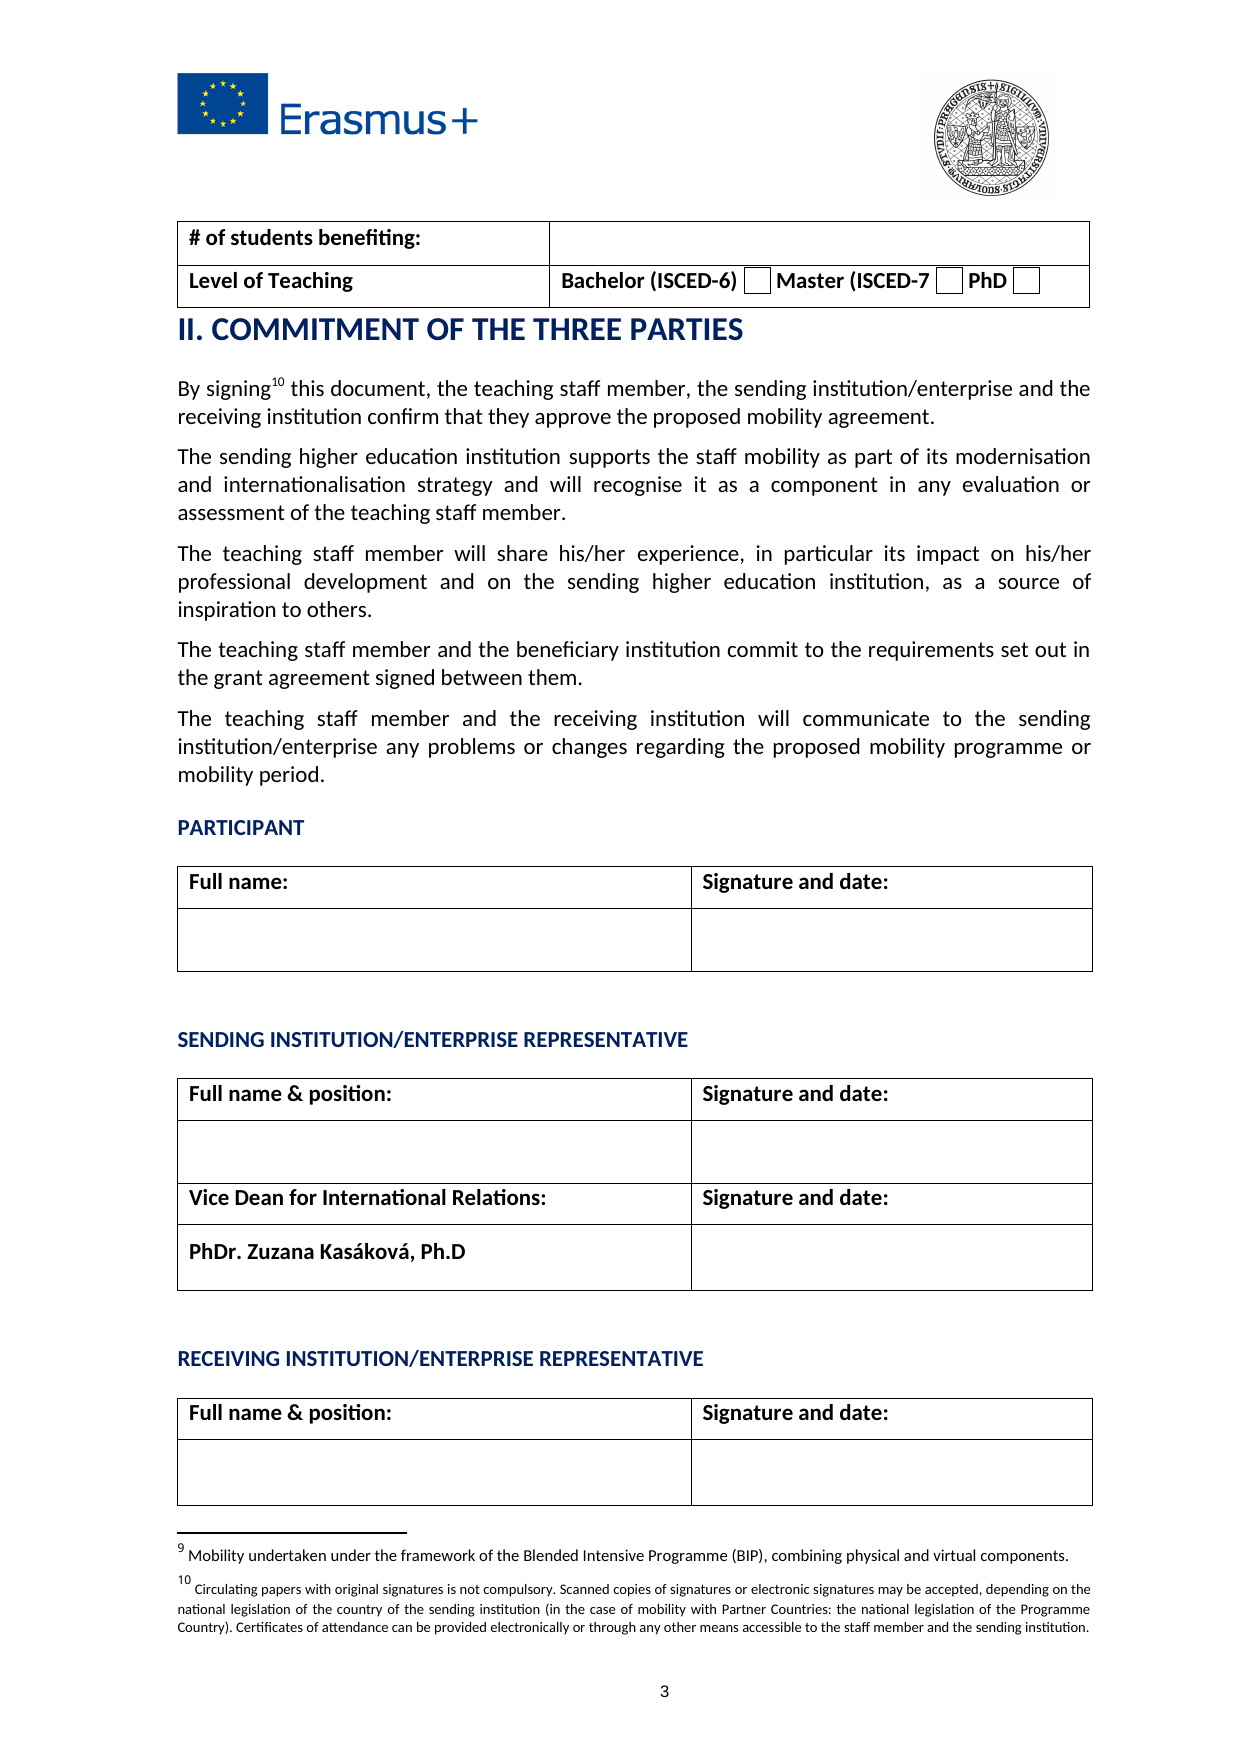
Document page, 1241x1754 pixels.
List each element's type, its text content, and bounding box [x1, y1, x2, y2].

table_header Signature and date: [692, 867, 1092, 908]
table_header Signature and date: [692, 1079, 1092, 1119]
text The teaching staff member and the beneficiary institution commit to the requirements set out in the grant agreement signed between them. [177, 635, 1092, 691]
table_cell [178, 1440, 691, 1505]
table_cell [550, 222, 1089, 265]
text The teaching staff member will share his/her experience, in particular its impact on his/her professional development and on the sending higher education institution, as a source of inspiration to others. [177, 539, 1092, 623]
table_header Signature and date: [692, 1399, 1092, 1439]
text PARTICIPANT [177, 813, 1092, 841]
table_cell Level of Teaching [178, 266, 549, 307]
table_cell # of students benefiting: [178, 222, 549, 265]
table_cell [692, 1440, 1092, 1505]
text II. COMMITMENT OF THE THREE PARTIES [177, 308, 1092, 349]
picture [177, 73, 478, 135]
table_header Full name & position: [178, 1399, 691, 1439]
table_cell Vice Dean for International Relations: [178, 1184, 691, 1224]
table_cell [178, 1121, 691, 1182]
table_header Full name: [178, 867, 691, 908]
table_cell [692, 909, 1092, 971]
text The teaching staff member and the receiving institution will communicate to the sending institution/enterprise any problems or changes regarding the proposed mobility programme or mobility period. [177, 704, 1092, 788]
table_cell PhDr. Zuzana Kasáková, Ph.D [178, 1225, 691, 1290]
table_cell [178, 909, 691, 971]
table_cell [692, 1121, 1092, 1182]
table_header Full name & position: [178, 1079, 691, 1119]
text SENDING INSTITUTION/ENTERPRISE REPRESENTATIVE [177, 1025, 1092, 1053]
table_cell Bachelor (ISCED-6) Master (ISCED-7 PhD [550, 266, 1089, 307]
table_cell Signature and date: [692, 1184, 1092, 1224]
text By signing this document, the teaching staff member, the sending institution/enterprise and the receiving institution confirm that they approve the proposed mobility agreement. [177, 374, 1092, 430]
table_cell [692, 1225, 1092, 1290]
text RECEIVING INSTITUTION/ENTERPRISE REPRESENTATIVE [177, 1344, 1092, 1372]
text The sending higher education institution supports the staff mobility as part of its modernisation and internationalisation strategy and will recognise it as a component in any evaluation or assessment of the teaching staff member. [177, 442, 1092, 526]
picture [920, 73, 1062, 202]
